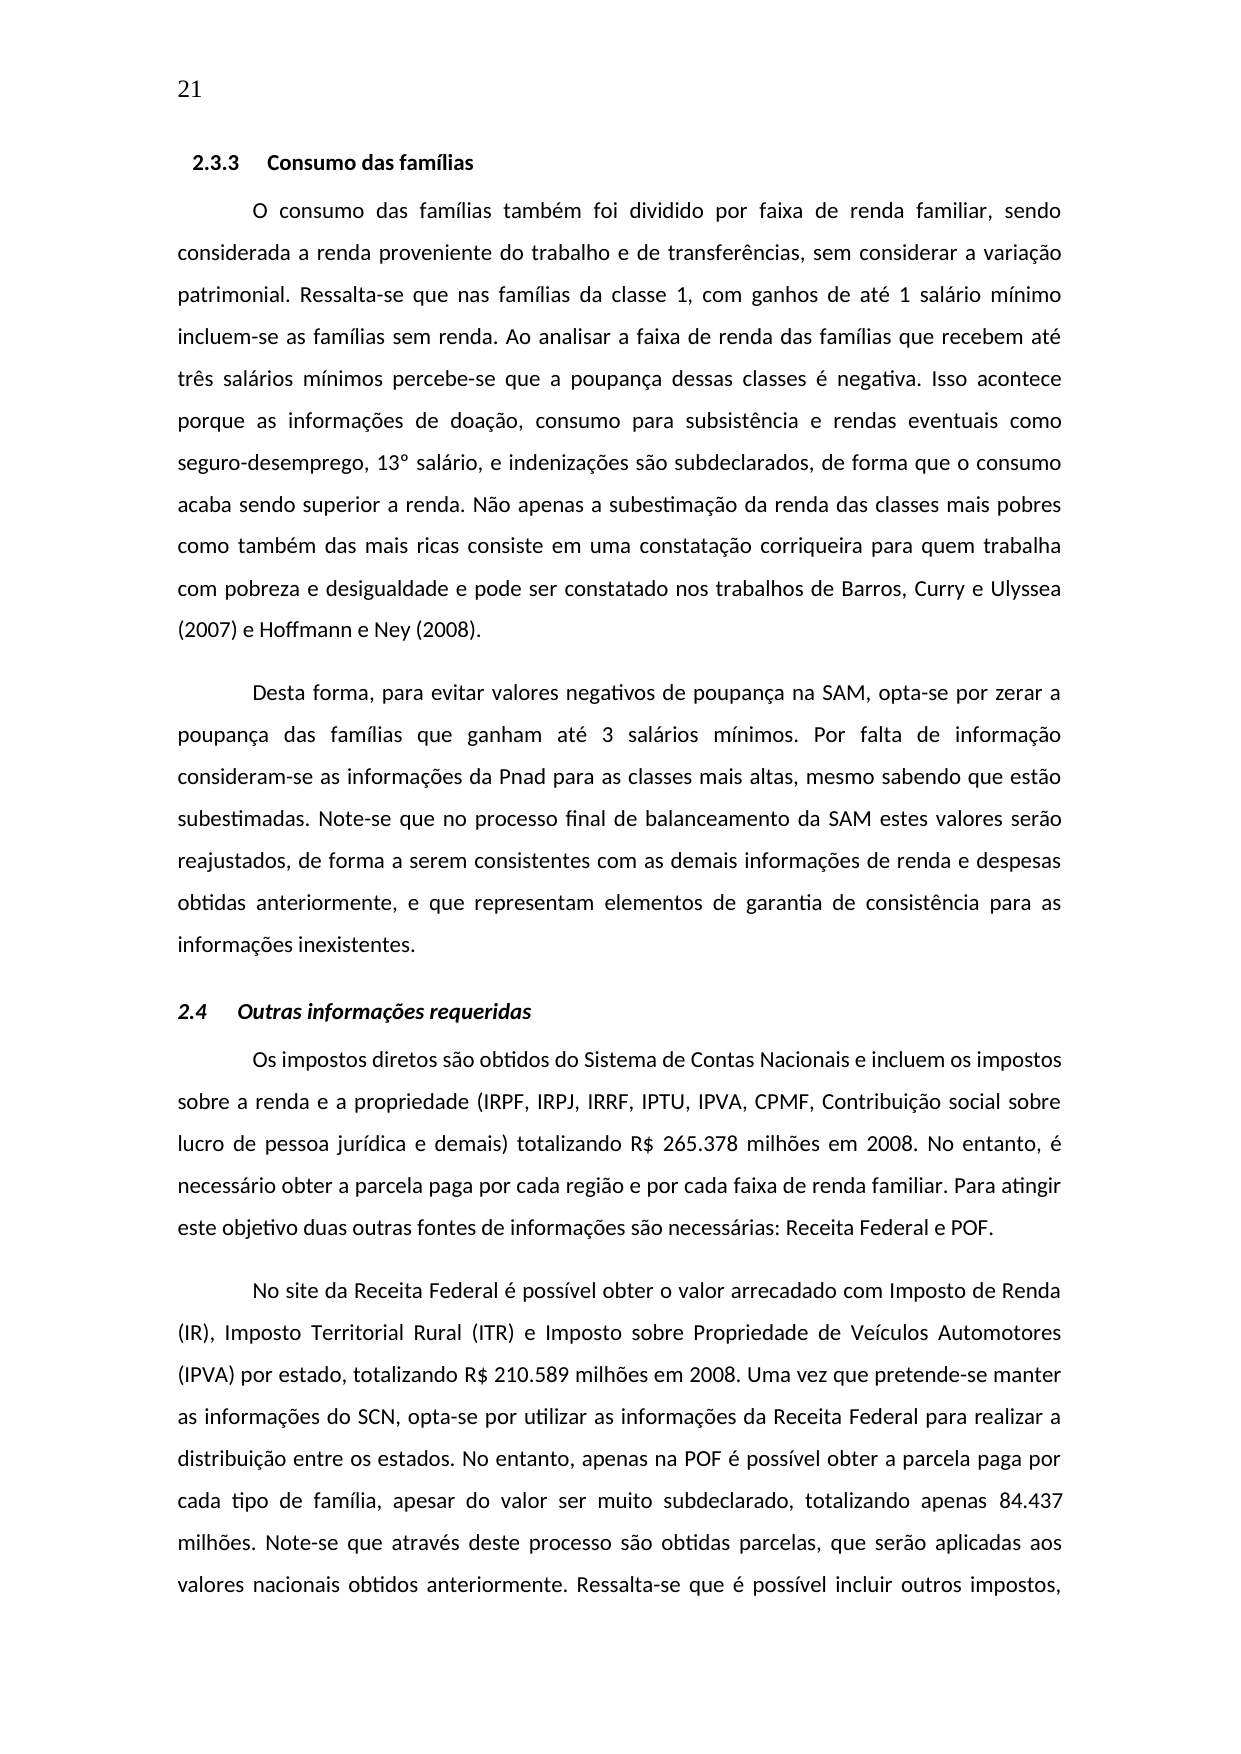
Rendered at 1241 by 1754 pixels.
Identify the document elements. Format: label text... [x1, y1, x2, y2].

subtitle Outras informações requeridas [177, 997, 1063, 1025]
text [177, 1276, 1063, 1598]
text O consumo das famílias também foi dividido por faixa de renda familiar, sendo considerada a renda proveniente do trabalho e de transferências, sem considerar a variação patrimonial. Ressalta-se que nas famílias da classe 1, com ganhos de até 1 salário mínimo incluem-se as famílias sem renda. Ao analisar a faixa de renda das famílias que recebem até três salários mínimos percebe-se que a poupança dessas classes é negativa. Isso acontece porque as informações de doação, consumo para subsistência e rendas eventuais como seguro-desemprego, 13º salário, e indenizações são subdeclarados, de forma que o consumo acaba sendo superior a renda. Não apenas a subestimação da renda das classes mais pobres como também das mais ricas consiste em uma constatação corriqueira para quem trabalha com pobreza e desigualdade e pode ser constatado nos trabalhos de Barros, Curry e Ulyssea (2007) e Hoffmann e Ney (2008). [177, 196, 1063, 644]
text Desta forma, para evitar valores negativos de poupança na SAM, opta-se por zerar a poupança das famílias que ganham até 3 salários mínimos. Por falta de informação consideram-se as informações da Pnad para as classes mais altas, mesmo sabendo que estão subestimadas. Note-se que no processo final de balanceamento da SAM estes valores serão reajustados, de forma a serem consistentes com as demais informações de renda e despesas obtidas anteriormente, e que representam elementos de garantia de consistência para as informações inexistentes. [177, 678, 1063, 958]
subtitle Consumo das famílias [192, 148, 1063, 176]
text Os impostos diretos são obtidos do Sistema de Contas Nacionais e incluem os impostos sobre a renda e a propriedade (IRPF, IRPJ, IRRF, IPTU, IPVA, CPMF, Contribuição social sobre lucro de pessoa jurídica e demais) totalizando R$ 265.378 milhões em 2008. No entanto, é necessário obter a parcela paga por cada região e por cada faixa de renda familiar. Para atingir este objetivo duas outras fontes de informações são necessárias: Receita Federal e POF. [177, 1046, 1063, 1241]
